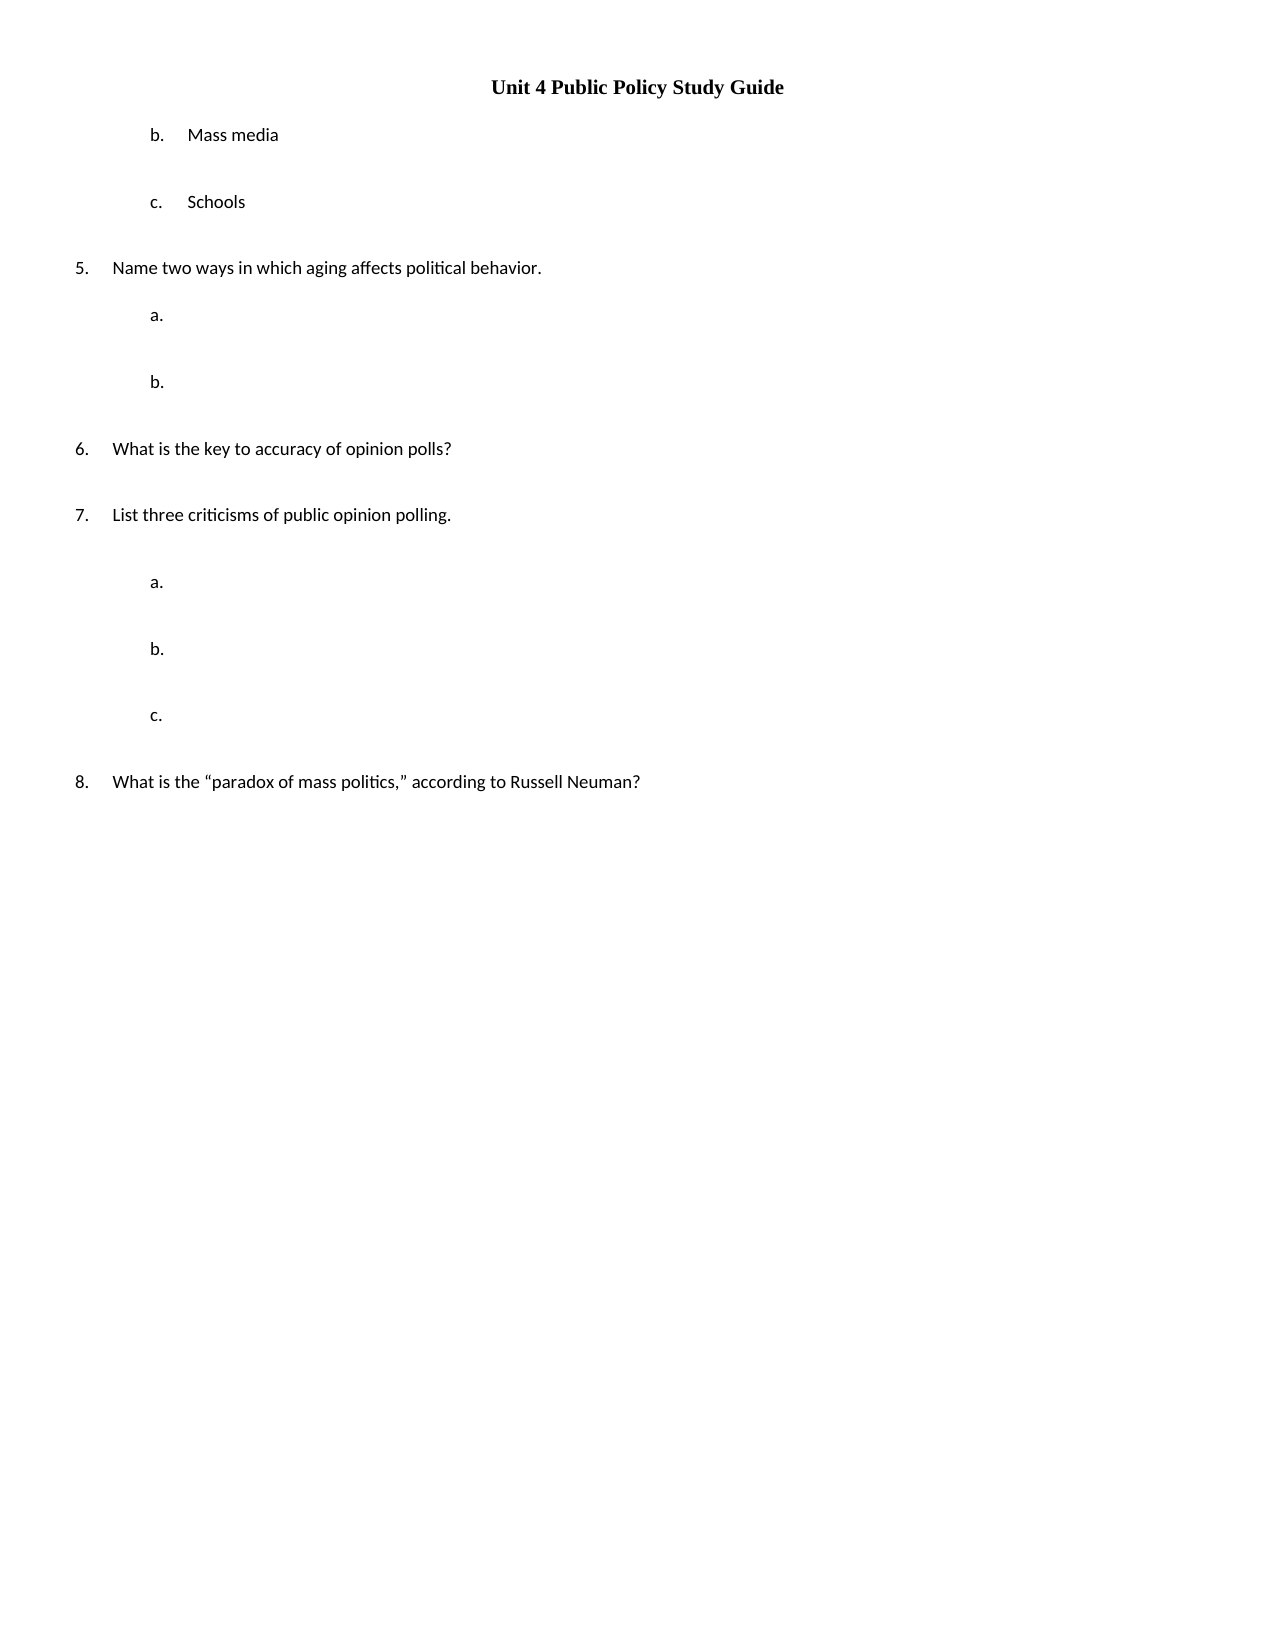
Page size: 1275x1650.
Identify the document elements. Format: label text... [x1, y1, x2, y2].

list Name two ways in which aging affects political behavior. [75, 256, 1200, 279]
list What is the key to accuracy of opinion polls? [75, 437, 1200, 460]
list List three criticisms of public opinion polling. [75, 504, 1200, 527]
list Mass media [150, 123, 1200, 146]
list Schools [150, 190, 1200, 213]
list What is the “paradox of mass politics,” according to Russell Neuman? [75, 770, 1200, 793]
